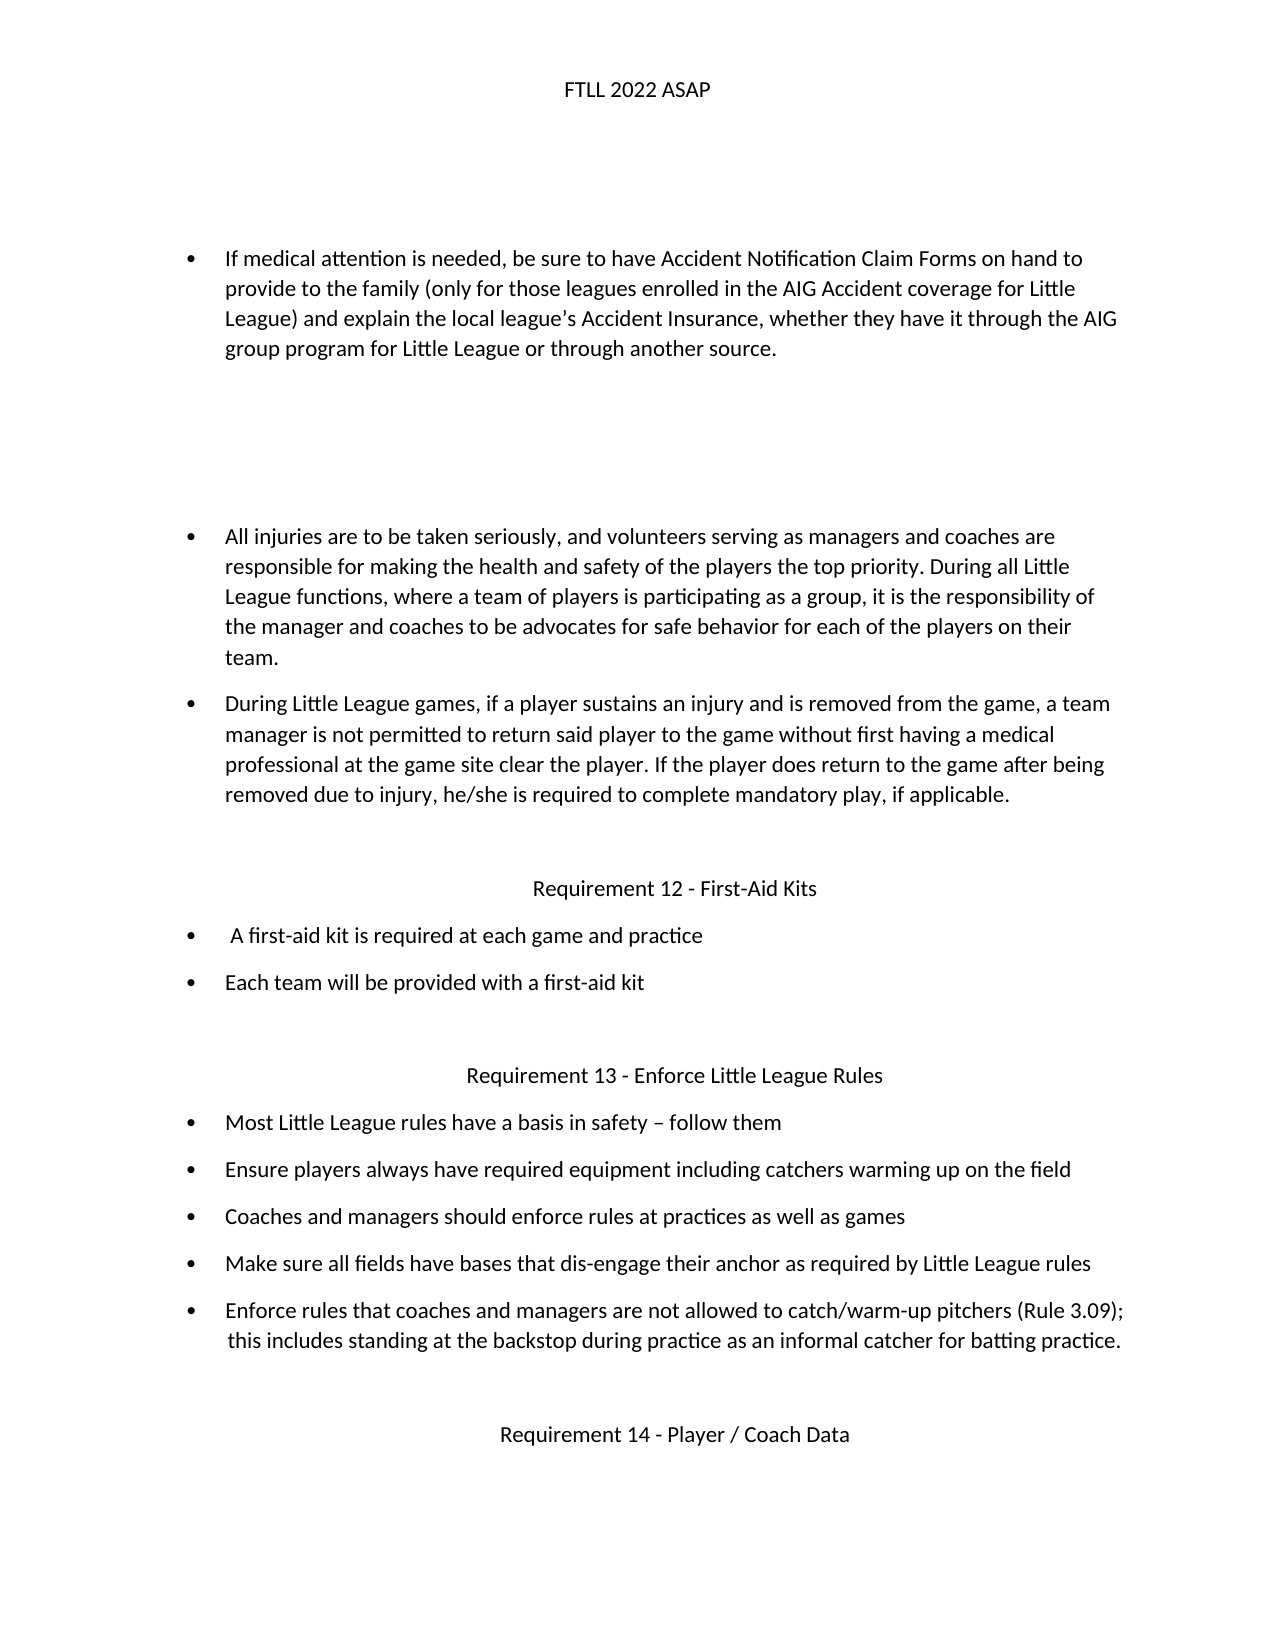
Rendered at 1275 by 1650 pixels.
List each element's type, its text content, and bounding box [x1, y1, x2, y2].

list Most Little League rules have a basis in safety – follow them [187, 1108, 1125, 1136]
text Requirement 14 - Player / Coach Data [225, 1420, 1125, 1448]
list During Little League games, if a player sustains an injury and is removed from the game, a team manager is not permitted to return said player to the game without first having a medical professional at the game site clear the player. If the player does return to the game after being removed due to injury, he/she is required to complete mandatory play, if applicable. [187, 689, 1125, 808]
text Requirement 12 - First-Aid Kits [225, 874, 1125, 902]
list Make sure all fields have bases that dis-engage their anchor as required by Little League rules [187, 1249, 1125, 1277]
list All injuries are to be taken seriously, and volunteers serving as managers and coaches are responsible for making the health and safety of the players the top priority. During all Little League functions, where a team of players is participating as a group, it is the responsibility of the manager and coaches to be advocates for safe behavior for each of the players on their team. [187, 522, 1125, 671]
list If medical attention is needed, be sure to have Accident Notification Claim Forms on hand to provide to the family (only for those leagues enrolled in the AIG Accident coverage for Little League) and explain the local league’s Accident Insurance, whether they have it through the AIG group program for Little League or through another source. [187, 244, 1125, 362]
list A first-aid kit is required at each game and practice [187, 921, 1125, 949]
list Enforce rules that coaches and managers are not allowed to catch/warm-up pitchers (Rule 3.09); this includes standing at the backstop during practice as an informal catcher for batting practice. [187, 1296, 1125, 1354]
list Ensure players always have required equipment including catchers warming up on the field [187, 1155, 1125, 1183]
text Requirement 13 - Enforce Little League Rules [225, 1061, 1125, 1089]
list Coaches and managers should enforce rules at practices as well as games [187, 1202, 1125, 1230]
list Each team will be provided with a first-aid kit [187, 968, 1125, 996]
